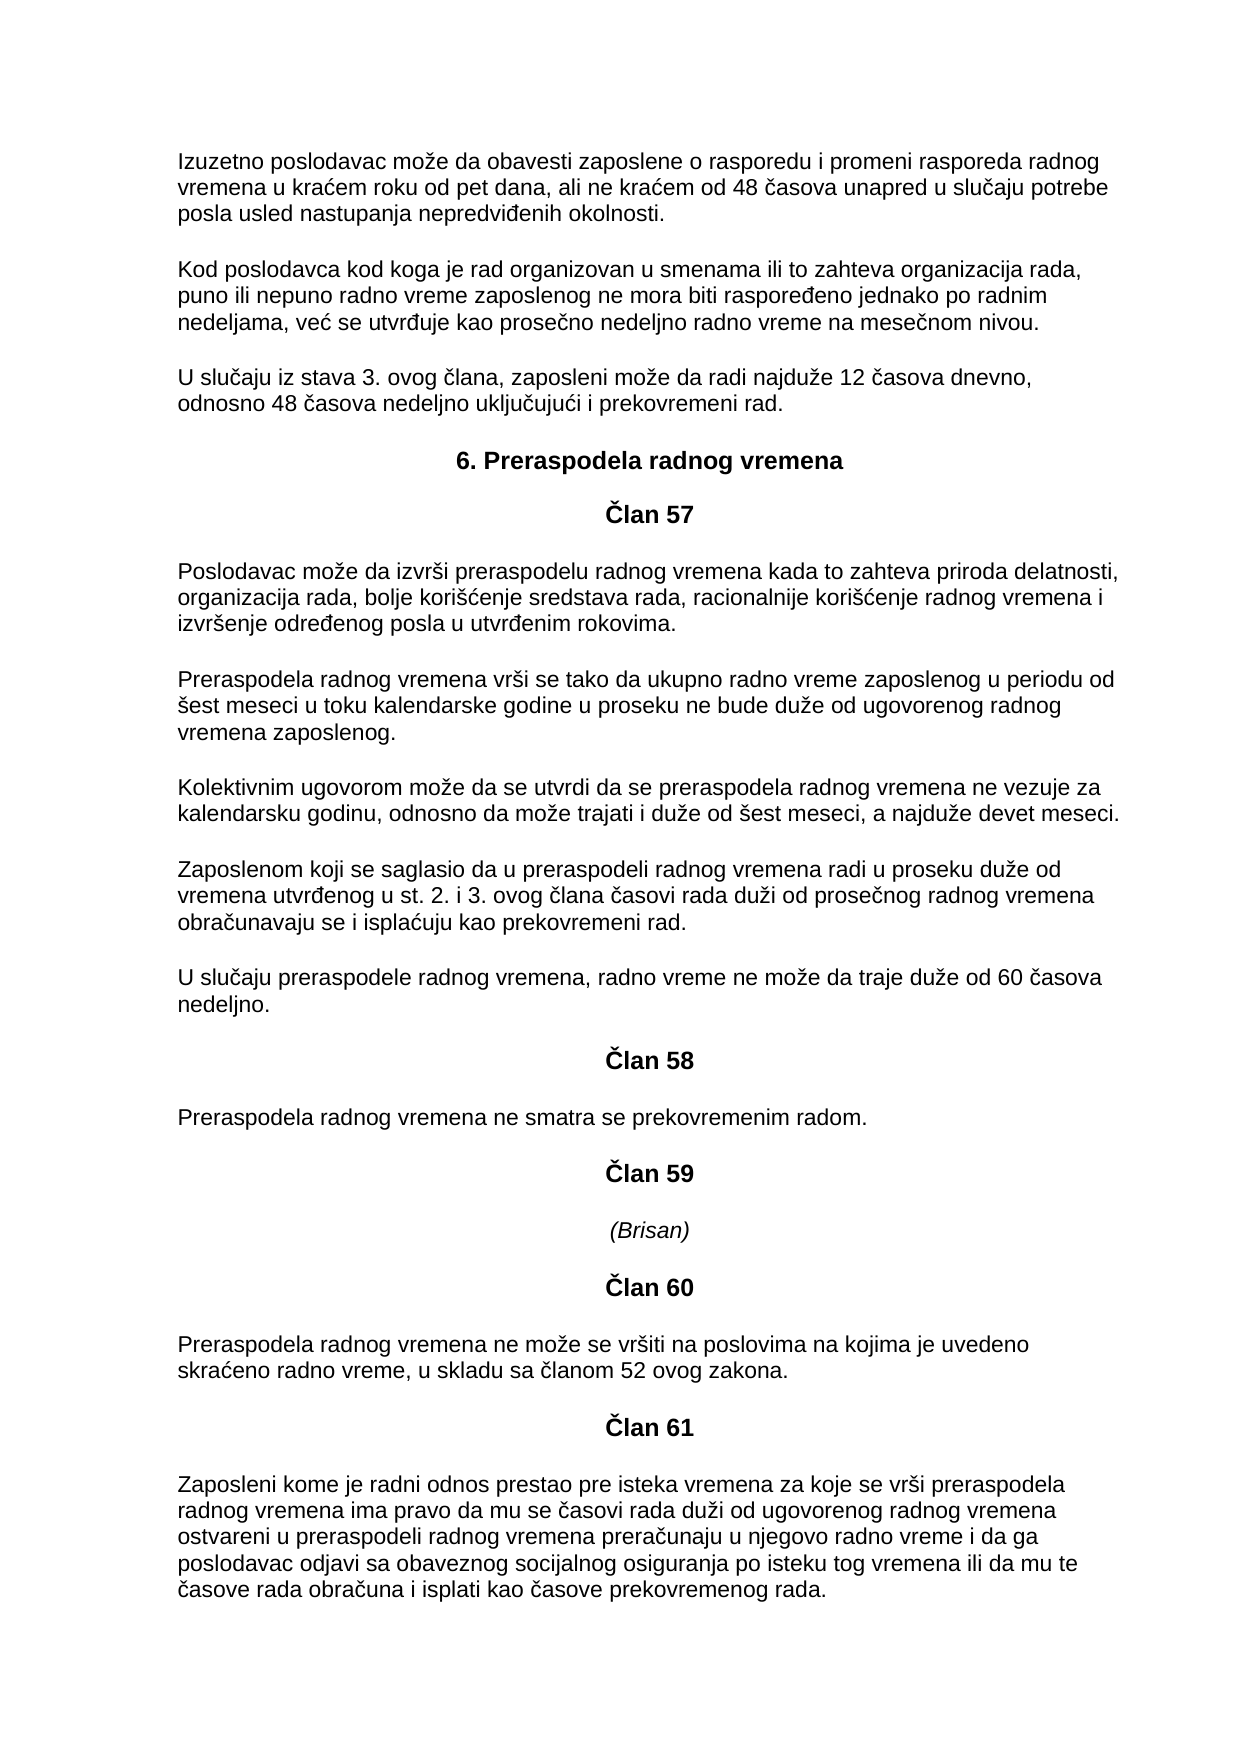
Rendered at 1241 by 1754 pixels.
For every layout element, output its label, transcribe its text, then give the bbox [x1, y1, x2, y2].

text 6. Preraspodela radnog vremena [177, 446, 1122, 475]
text Izuzetno poslodavac može da obavesti zaposlene o rasporedu i promeni rasporeda radnog vremena u kraćem roku od pet dana, ali ne kraćem od 48 časova unapred u slučaju potrebe posla usled nastupanja nepredviđenih okolnosti. [177, 148, 1122, 227]
text Kolektivnim ugovorom može da se utvrdi da se preraspodela radnog vremena ne vezuje za kalendarsku godinu, odnosno da može trajati i duže od šest meseci, a najduže devet meseci. [177, 774, 1122, 827]
text (Brisan) [177, 1217, 1122, 1244]
text Poslodavac može da izvrši preraspodelu radnog vremena kada to zahteva priroda delatnosti, organizacija rada, bolje korišćenje sredstava rada, racionalnije korišćenje radnog vremena i izvršenje određenog posla u utvrđenim rokovima. [177, 558, 1122, 637]
text Preraspodela radnog vremena vrši se tako da ukupno radno vreme zaposlenog u periodu od šest meseci u toku kalendarske godine u proseku ne bude duže od ugovorenog radnog vremena zaposlenog. [177, 666, 1122, 745]
text Preraspodela radnog vremena ne može se vršiti na poslovima na kojima je uvedeno skraćeno radno vreme, u skladu sa članom 52 ovog zakona. [177, 1331, 1122, 1383]
text U slučaju iz stava 3. ovog člana, zaposleni može da radi najduže 12 časova dnevno, odnosno 48 časova nedeljno uključujući i prekovremeni rad. [177, 364, 1122, 417]
text Član 61 [177, 1413, 1122, 1441]
text Član 57 [177, 500, 1122, 528]
text Zaposlenom koji se saglasio da u preraspodeli radnog vremena radi u proseku duže od vremena utvrđenog u st. 2. i 3. ovog člana časovi rada duži od prosečnog radnog vremena obračunavaju se i isplaćuju kao prekovremeni rad. [177, 856, 1122, 935]
text Zaposleni kome je radni odnos prestao pre isteka vremena za koje se vrši preraspodela radnog vremena ima pravo da mu se časovi rada duži od ugovorenog radnog vremena ostvareni u preraspodeli radnog vremena preračunaju u njegovo radno vreme i da ga poslodavac odjavi sa obaveznog socijalnog osiguranja po isteku tog vremena ili da mu te časove rada obračuna i isplati kao časove prekovremenog rada. [177, 1471, 1122, 1602]
text U slučaju preraspodele radnog vremena, radno vreme ne može da traje duže od 60 časova nedeljno. [177, 964, 1122, 1017]
text Član 58 [177, 1046, 1122, 1075]
text Kod poslodavca kod koga je rad organizovan u smenama ili to zahteva organizacija rada, puno ili nepuno radno vreme zaposlenog ne mora biti raspoređeno jednako po radnim nedeljama, već se utvrđuje kao prosečno nedeljno radno vreme na mesečnom nivou. [177, 256, 1122, 335]
text Član 59 [177, 1159, 1122, 1188]
text Preraspodela radnog vremena ne smatra se prekovremenim radom. [177, 1104, 1122, 1130]
text Član 60 [177, 1273, 1122, 1302]
